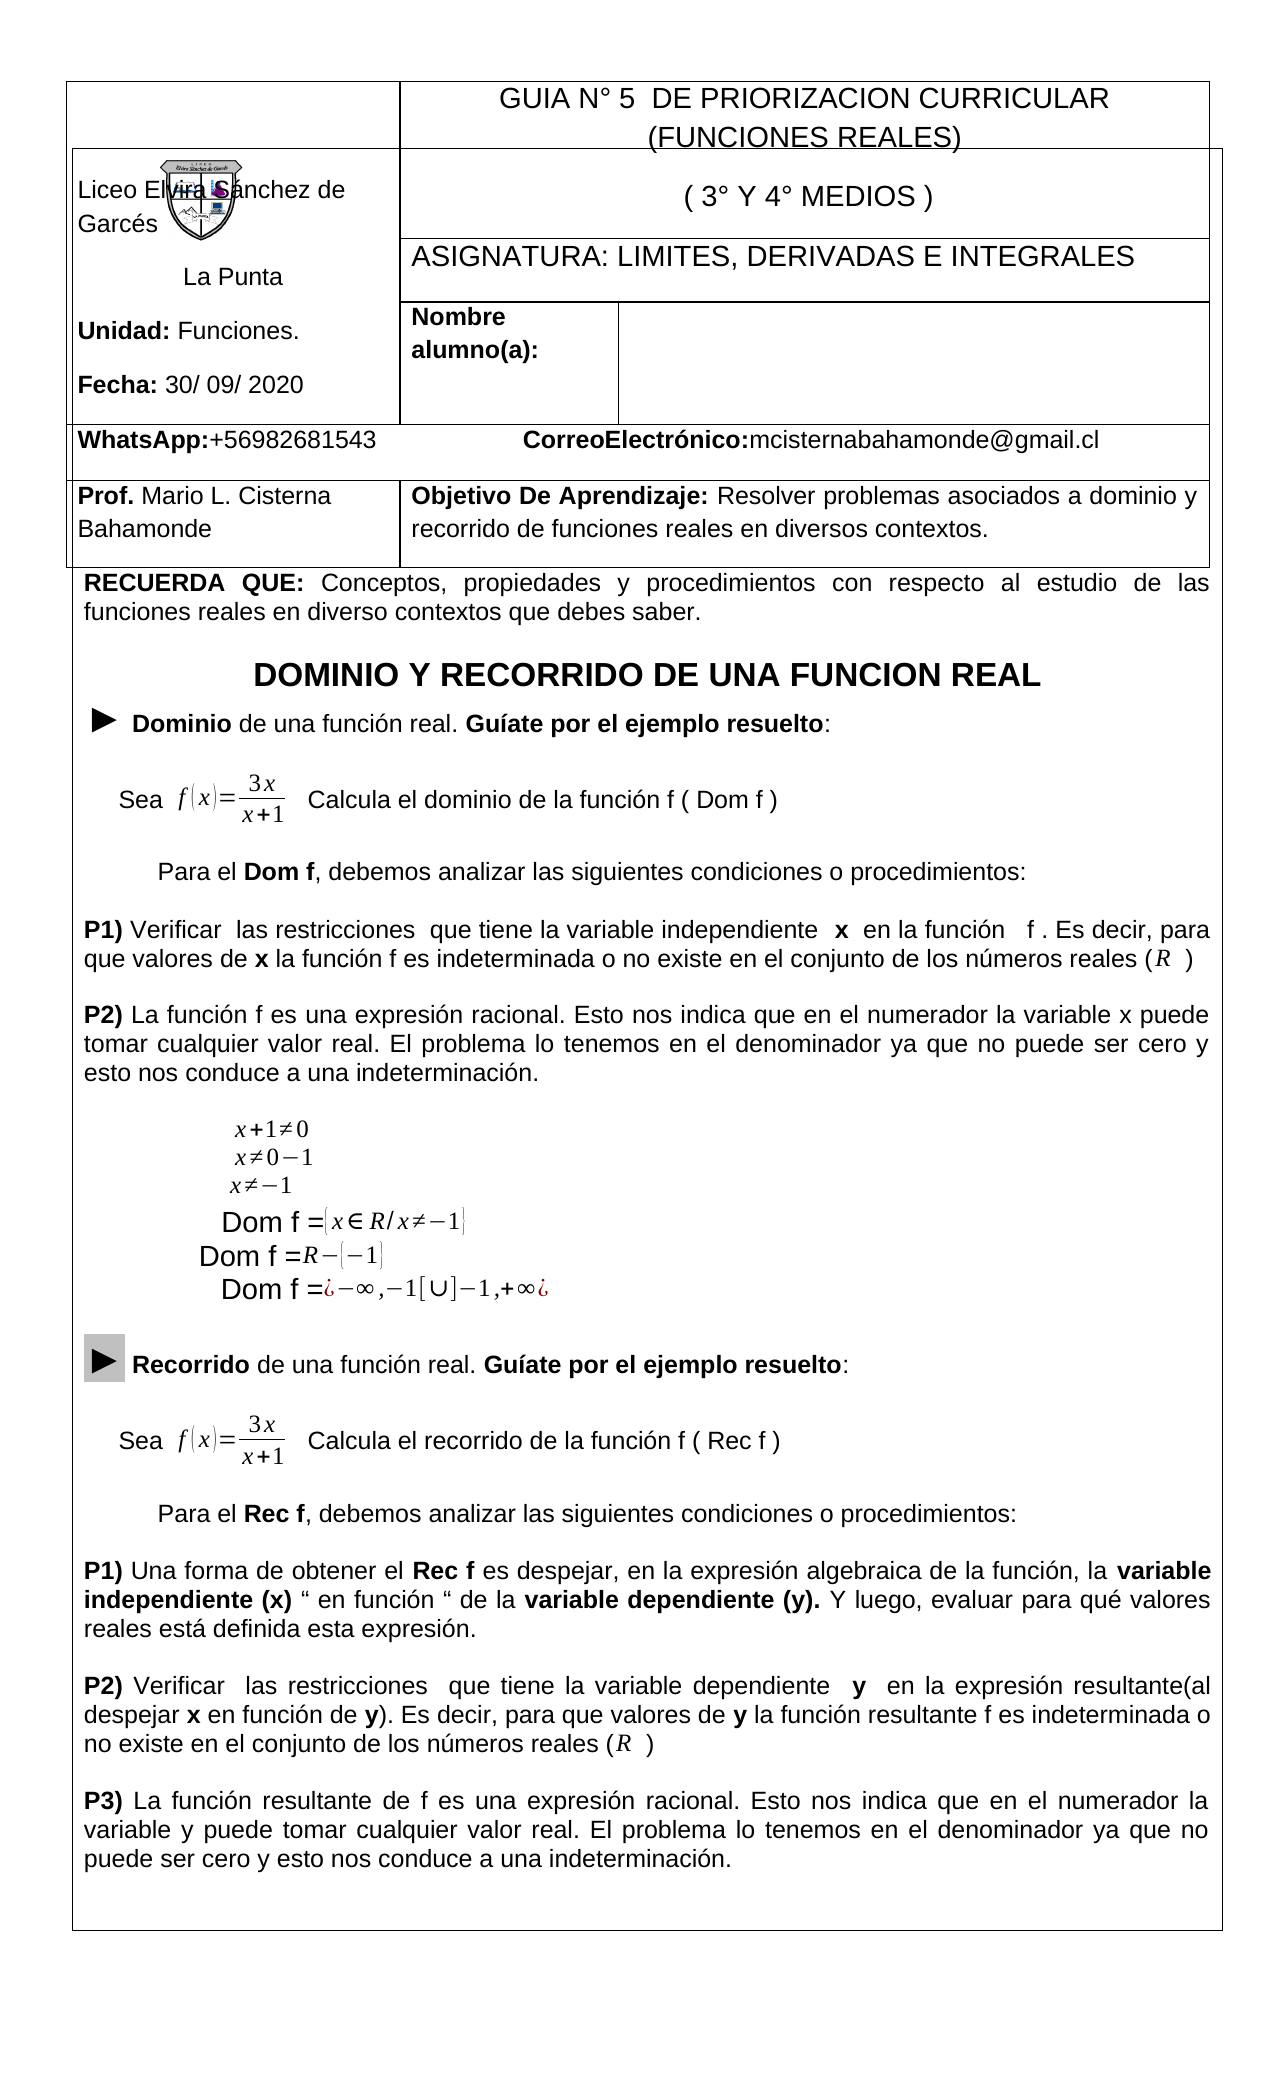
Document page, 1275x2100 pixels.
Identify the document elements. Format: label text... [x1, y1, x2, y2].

table_header GUIA N° 5 DE PRIORIZACION CURRICULAR (FUNCIONES REALES) ( 3° Y 4° MEDIOS ) [401, 82, 1209, 238]
table_cell Objetivo De Aprendizaje: Resolver problemas asociados a dominio y recorrido de funciones reales en diversos contextos. [401, 481, 1209, 567]
table_cell Prof. Mario L. Cisterna Bahamonde [67, 481, 399, 567]
table_cell WhatsApp:+56982681543 CorreoElectrónico:mcisternabahamonde@gmail.cl [67, 425, 1209, 480]
table_header Liceo Elvira Sánchez de Garcés La Punta Unidad: Funciones. Fecha: 30/ 09/ 2020 [67, 82, 399, 423]
table_cell [619, 303, 1209, 423]
table_cell Nombre alumno(a): [401, 303, 618, 423]
table_cell ASIGNATURA: LIMITES, DERIVADAS E INTEGRALES [401, 239, 1209, 301]
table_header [73, 149, 1222, 1930]
